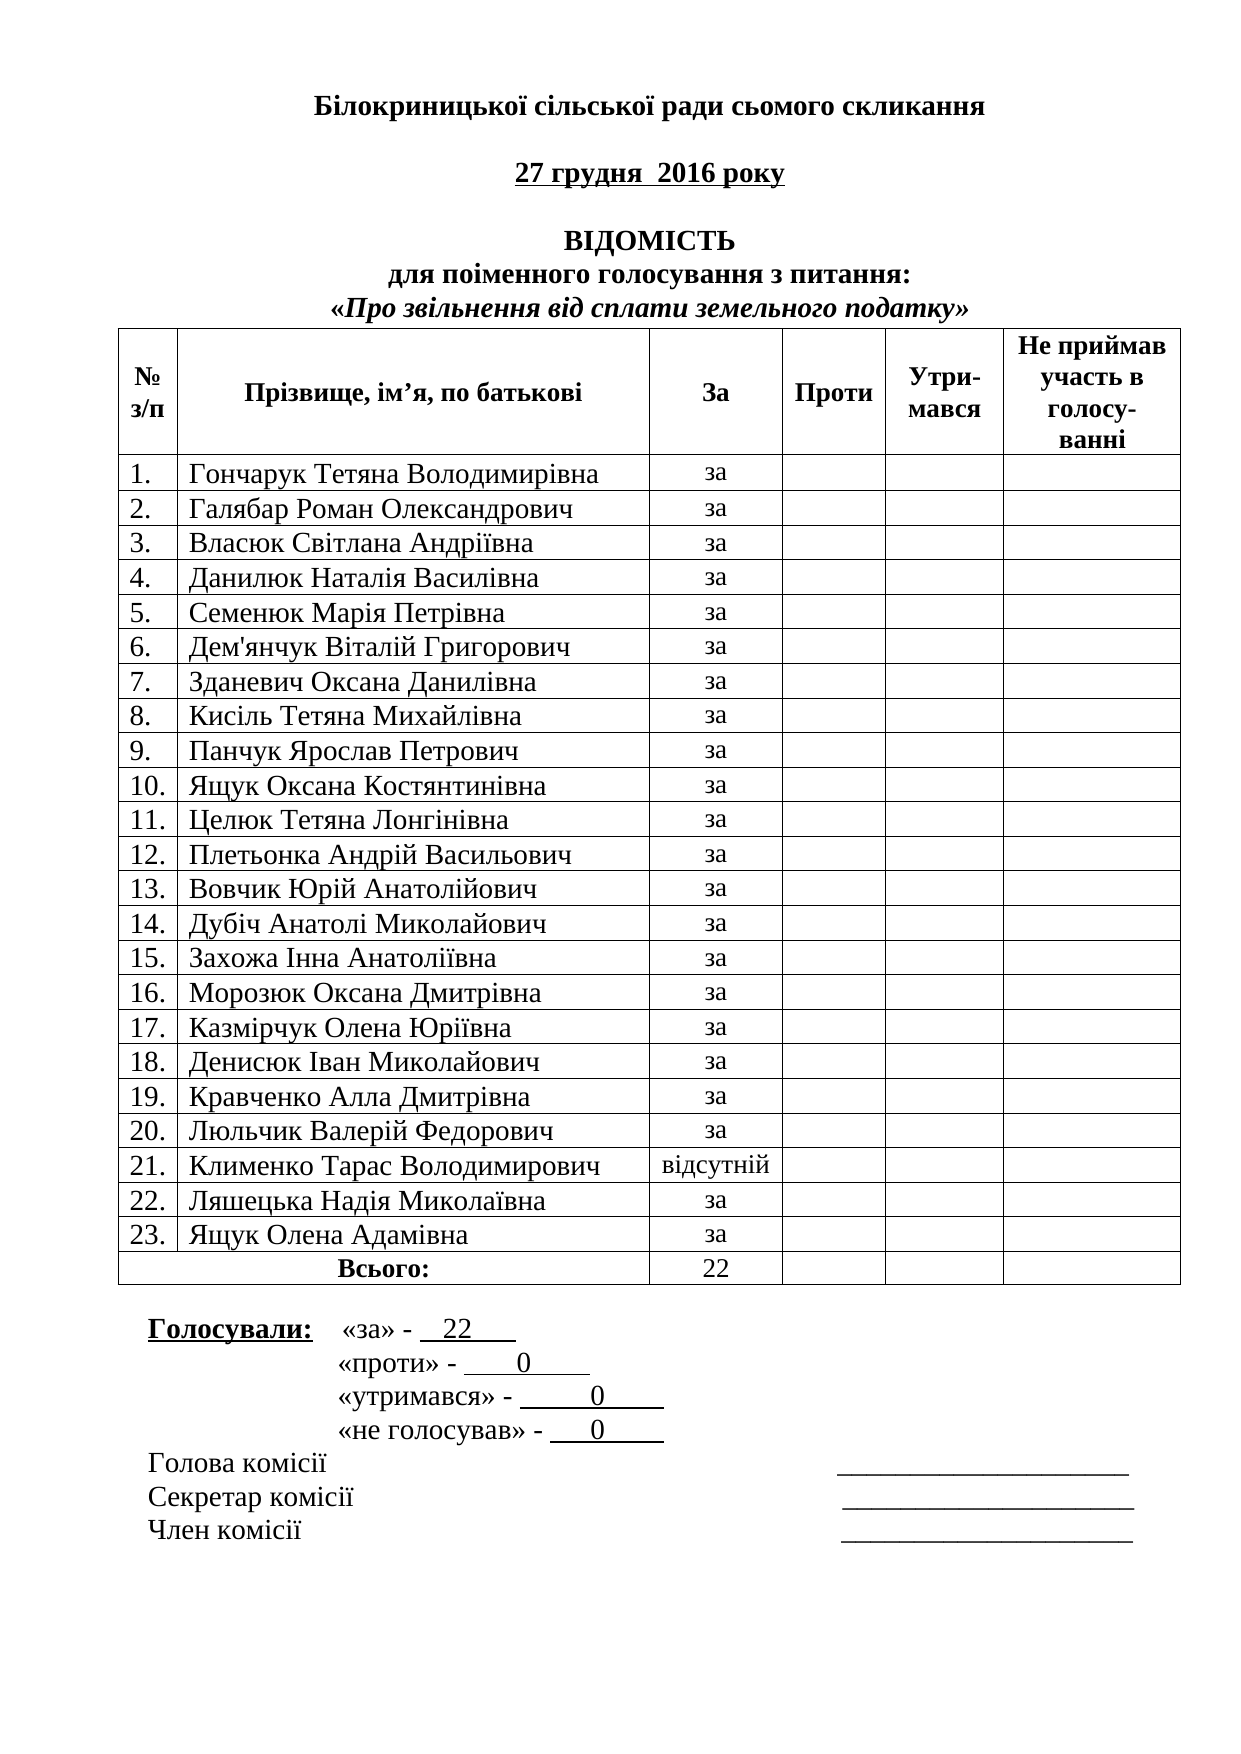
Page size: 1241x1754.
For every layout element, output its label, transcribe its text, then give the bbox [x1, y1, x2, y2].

table_cell Захожа Інна Анатоліївна [178, 941, 649, 974]
table_cell за [650, 733, 782, 767]
table_cell [783, 699, 885, 732]
table_cell [783, 629, 885, 663]
table_cell за [650, 768, 782, 801]
table_cell Зданевич Оксана Данилівна [178, 664, 649, 697]
text «Про звільнення від сплати земельного податку» [148, 290, 1152, 323]
table_cell за [650, 699, 782, 732]
table_cell [783, 664, 885, 697]
table_cell Гончарук Тетяна Володимирівна [178, 455, 649, 490]
table_header Проти [783, 329, 885, 454]
table_cell 12. [119, 837, 177, 870]
table_cell [886, 837, 1003, 870]
text «не голосував» - 0 [148, 1412, 1152, 1445]
table_cell Люльчик Валерій Федорович [178, 1114, 649, 1147]
table_cell [1004, 768, 1180, 801]
table_cell Клименко Тарас Володимирович [178, 1148, 649, 1182]
table_cell [1004, 802, 1180, 836]
table_cell [886, 768, 1003, 801]
table_cell за [650, 802, 782, 836]
table_cell [886, 941, 1003, 974]
table_cell [1004, 733, 1180, 767]
table_cell [1004, 1044, 1180, 1078]
table_cell 5. [119, 595, 177, 628]
table_cell за [650, 1079, 782, 1112]
table_cell 16. [119, 975, 177, 1009]
table_cell [886, 1183, 1003, 1216]
table_cell за [650, 664, 782, 697]
table_cell 8. [119, 699, 177, 732]
table_cell [1004, 560, 1180, 594]
table_cell Казмірчук Олена Юріївна [178, 1010, 649, 1043]
table_cell [783, 595, 885, 628]
table_cell Панчук Ярослав Петрович [178, 733, 649, 767]
table_cell [783, 941, 885, 974]
table_cell [783, 733, 885, 767]
table_cell [886, 906, 1003, 939]
table_cell [783, 802, 885, 836]
table_cell [1004, 664, 1180, 697]
table_cell [886, 871, 1003, 905]
table_cell [886, 595, 1003, 628]
text 27 грудня 2016 року [148, 156, 1152, 189]
table_cell 11. [119, 802, 177, 836]
table_cell за [650, 837, 782, 870]
table_cell [1004, 871, 1180, 905]
table_cell 17. [119, 1010, 177, 1043]
table_cell за [650, 941, 782, 974]
table_cell 10. [119, 768, 177, 801]
text Член комісії ____________________ [148, 1512, 1152, 1546]
table_cell Данилюк Наталія Василівна [178, 560, 649, 594]
table_cell [783, 1148, 885, 1182]
table_cell Семенюк Марія Петрівна [178, 595, 649, 628]
table_cell [886, 455, 1003, 490]
table_cell за [650, 560, 782, 594]
table_cell [1004, 455, 1180, 490]
table_cell 1. [119, 455, 177, 490]
table_cell 22. [119, 1183, 177, 1216]
table_cell за [650, 629, 782, 663]
table_cell [886, 1217, 1003, 1251]
table_cell 15. [119, 941, 177, 974]
table_cell [1004, 629, 1180, 663]
table_cell Целюк Тетяна Лонгінівна [178, 802, 649, 836]
table_cell [886, 1079, 1003, 1112]
table_cell 7. [119, 664, 177, 697]
table_cell [886, 733, 1003, 767]
table_cell 3. [119, 526, 177, 559]
table_cell за [650, 1217, 782, 1251]
table_cell [886, 975, 1003, 1009]
table_cell [783, 871, 885, 905]
table_cell [783, 906, 885, 939]
table_cell [886, 629, 1003, 663]
table_header Прізвище, ім’я, по батькові [178, 329, 649, 454]
table_cell за [650, 975, 782, 1009]
table_cell [1004, 1010, 1180, 1043]
table_cell Плетьонка Андрій Васильович [178, 837, 649, 870]
table_cell [886, 699, 1003, 732]
table_cell [1004, 837, 1180, 870]
table_cell [783, 1010, 885, 1043]
table_cell [886, 1010, 1003, 1043]
table_cell 6. [119, 629, 177, 663]
table_header Не приймав участь в голосу-ванні [1004, 329, 1180, 454]
table_header Утри-мався [886, 329, 1003, 454]
table_cell [783, 1217, 885, 1251]
table_cell 14. [119, 906, 177, 939]
table_header № з/п [119, 329, 177, 454]
table_cell Власюк Світлана Андріївна [178, 526, 649, 559]
table_cell [783, 837, 885, 870]
table_header За [650, 329, 782, 454]
table_cell 20. [119, 1114, 177, 1147]
table_cell [1004, 699, 1180, 732]
table_cell [1004, 975, 1180, 1009]
table_cell [886, 1252, 1003, 1284]
table_cell за [650, 491, 782, 524]
table_cell [886, 560, 1003, 594]
table_cell 23. [119, 1217, 177, 1251]
table_cell [783, 1114, 885, 1147]
table_cell [1004, 491, 1180, 524]
table_cell [783, 526, 885, 559]
table_cell 9. [119, 733, 177, 767]
table_cell Ляшецька Надія Миколаївна [178, 1183, 649, 1216]
table_cell за [650, 1183, 782, 1216]
table_cell [783, 491, 885, 524]
table_cell [886, 491, 1003, 524]
text «проти» - 0 [148, 1345, 1152, 1378]
text Секретар комісії ____________________ [148, 1479, 1152, 1512]
table_cell [1004, 1148, 1180, 1182]
table_cell [886, 1148, 1003, 1182]
table_cell Всього: [119, 1252, 649, 1284]
table_cell [783, 975, 885, 1009]
table_cell [1004, 1217, 1180, 1251]
table_cell за [650, 595, 782, 628]
table_cell за [650, 1114, 782, 1147]
table_cell [783, 560, 885, 594]
table_cell [1004, 1114, 1180, 1147]
table_cell Денисюк Іван Миколайович [178, 1044, 649, 1078]
table_cell [886, 664, 1003, 697]
table_cell за [650, 906, 782, 939]
table_cell [886, 1044, 1003, 1078]
table_cell Ящук Олена Адамівна [178, 1217, 649, 1251]
table_cell Дем'янчук Віталій Григорович [178, 629, 649, 663]
table_cell [783, 455, 885, 490]
text «утримався» - 0 [148, 1378, 1152, 1412]
table_cell [886, 802, 1003, 836]
table_cell Кравченко Алла Дмитрівна [178, 1079, 649, 1112]
table_cell за [650, 455, 782, 490]
table_cell [1004, 526, 1180, 559]
table_cell 18. [119, 1044, 177, 1078]
table_cell [886, 526, 1003, 559]
table_cell Галябар Роман Олександрович [178, 491, 649, 524]
table_cell [1004, 906, 1180, 939]
table_cell 22 [650, 1252, 782, 1284]
text Голосували: «за» - 22 [148, 1311, 1152, 1345]
table_cell [1004, 595, 1180, 628]
table_cell 4. [119, 560, 177, 594]
table_cell [1004, 1183, 1180, 1216]
text для поіменного голосування з питання: [148, 256, 1152, 290]
table_cell відсутній [650, 1148, 782, 1182]
table_cell [783, 768, 885, 801]
table_cell за [650, 1010, 782, 1043]
table_cell [1004, 1079, 1180, 1112]
table_cell 21. [119, 1148, 177, 1182]
table_cell за [650, 526, 782, 559]
table_cell за [650, 871, 782, 905]
table_cell 13. [119, 871, 177, 905]
text Білокриницької сільської ради сьомого скликання [148, 88, 1152, 122]
table_cell [1004, 941, 1180, 974]
table_cell 2. [119, 491, 177, 524]
table_cell [783, 1252, 885, 1284]
text ВІДОМІСТЬ [148, 189, 1152, 256]
text Голова комісії ____________________ [148, 1445, 1152, 1479]
table_cell Ящук Оксана Костянтинівна [178, 768, 649, 801]
table_cell [783, 1079, 885, 1112]
table_cell Вовчик Юрій Анатолійович [178, 871, 649, 905]
table_cell Кисіль Тетяна Михайлівна [178, 699, 649, 732]
table_cell [783, 1044, 885, 1078]
table_cell Дубіч Анатолі Миколайович [178, 906, 649, 939]
table_cell 19. [119, 1079, 177, 1112]
table_cell за [650, 1044, 782, 1078]
table_cell [886, 1114, 1003, 1147]
table_cell [783, 1183, 885, 1216]
table_cell [1004, 1252, 1180, 1284]
table_cell Морозюк Оксана Дмитрівна [178, 975, 649, 1009]
